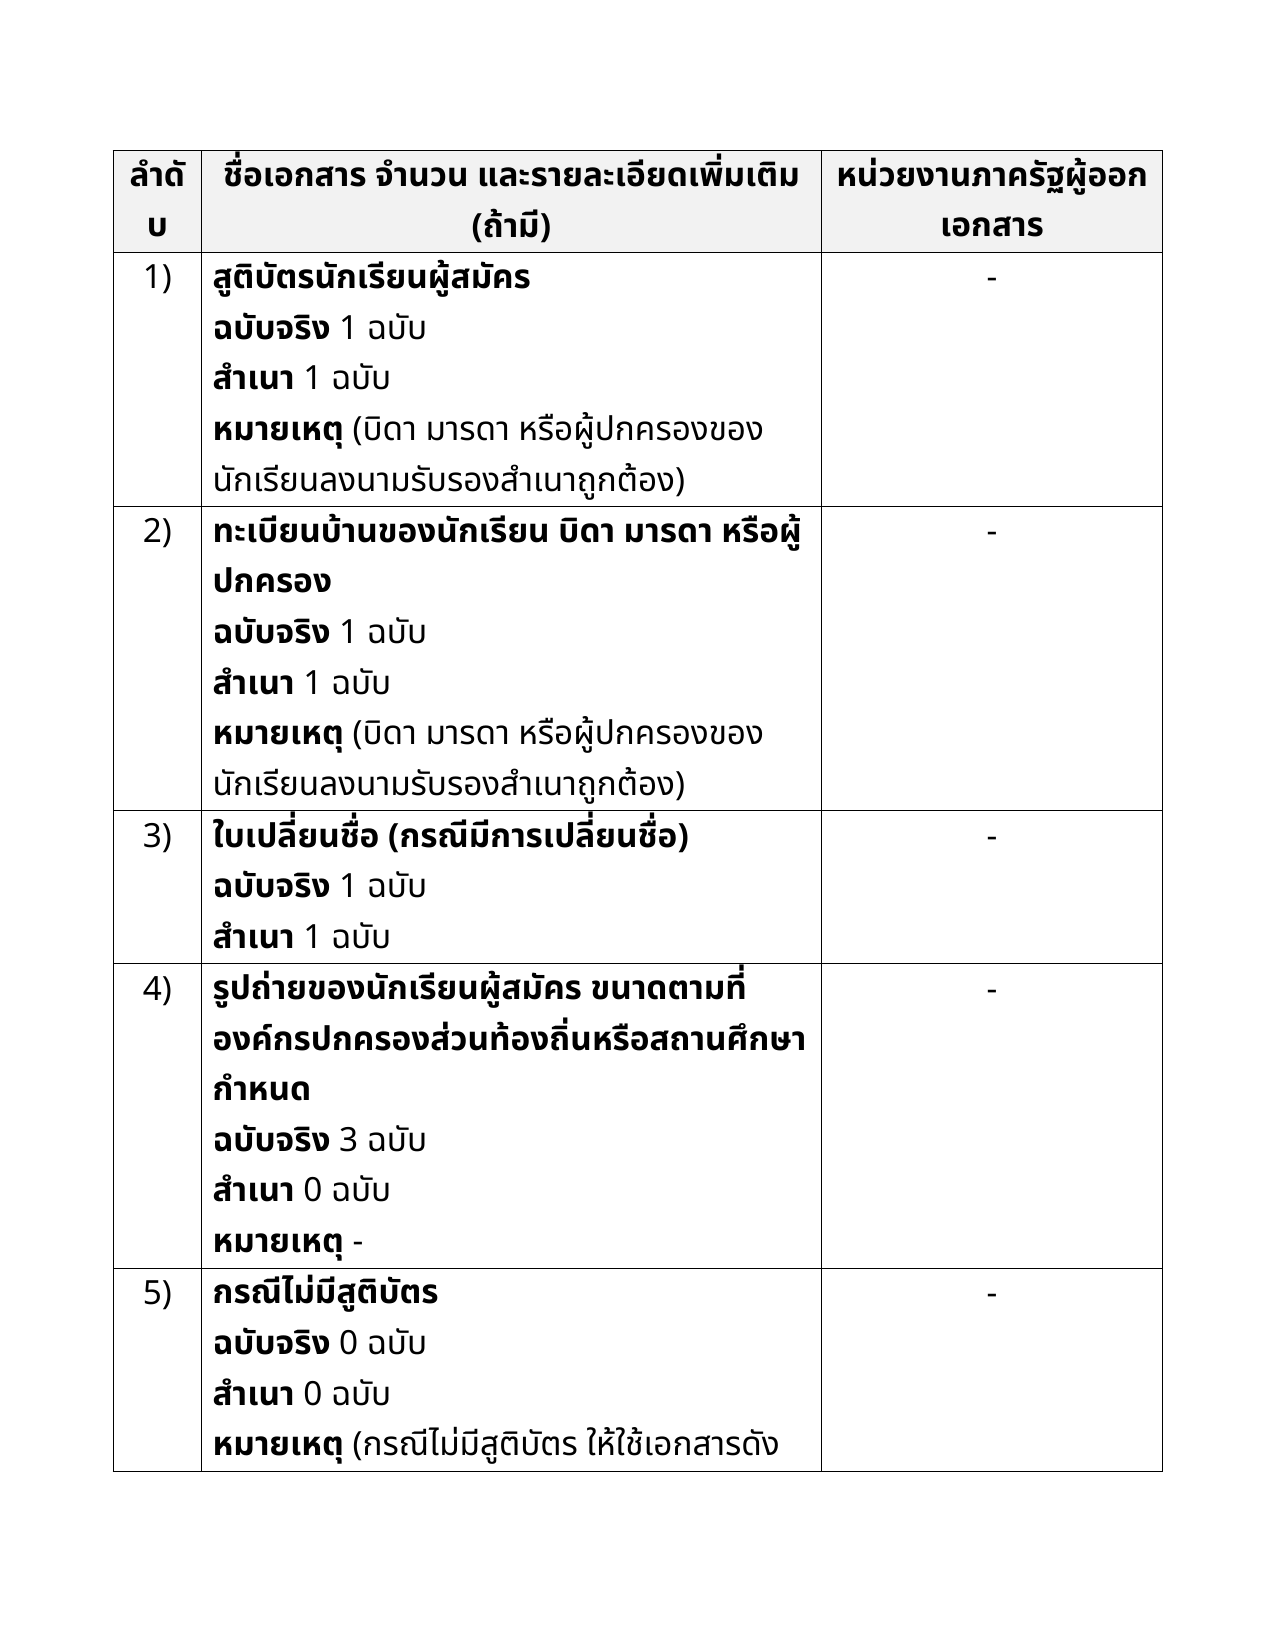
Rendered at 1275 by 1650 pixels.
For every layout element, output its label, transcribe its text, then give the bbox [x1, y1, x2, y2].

table_cell - [822, 964, 1162, 1267]
table_header ชื่อเอกสาร จำนวน และรายละเอียดเพิ่มเติม (ถ้ามี) [202, 151, 821, 252]
table_cell ใบเปลี่ยนชื่อ (กรณีมีการเปลี่ยนชื่อ) ฉบับจริง 1 ฉบับ สำเนา 1 ฉบับ [202, 811, 821, 963]
table_cell ทะเบียนบ้านของนักเรียน บิดา มารดา หรือผู้ปกครอง ฉบับจริง 1 ฉบับ สำเนา 1 ฉบับ (บิดา มารดา หรือผู้ปกครองของนักเรียนลงนามรับรองสำเนาถูกต้อง) [202, 507, 821, 810]
table_cell 5) [114, 1269, 201, 1471]
table_cell 1) [114, 253, 201, 506]
table_cell 2) [114, 507, 201, 810]
table_cell 4) [114, 964, 201, 1267]
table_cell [202, 1269, 821, 1471]
table_cell - [822, 507, 1162, 810]
table_cell - [822, 1269, 1162, 1471]
table_cell 3) [114, 811, 201, 963]
table_cell - [822, 811, 1162, 963]
table_cell รูปถ่ายของนักเรียนผู้สมัคร ขนาดตามที่องค์กรปกครองส่วนท้องถิ่นหรือสถานศึกษากำหนด ฉบับจริง 3 ฉบับ สำเนา 0 ฉบับ - [202, 964, 821, 1267]
table_header ลำดับ [114, 151, 201, 252]
table_cell สูติบัตรนักเรียนผู้สมัคร ฉบับจริง 1 ฉบับ สำเนา 1 ฉบับ (บิดา มารดา หรือผู้ปกครองของนักเรียนลงนามรับรองสำเนาถูกต้อง) [202, 253, 821, 506]
table_header หน่วยงานภาครัฐผู้ออกเอกสาร [822, 151, 1162, 252]
table_cell - [822, 253, 1162, 506]
